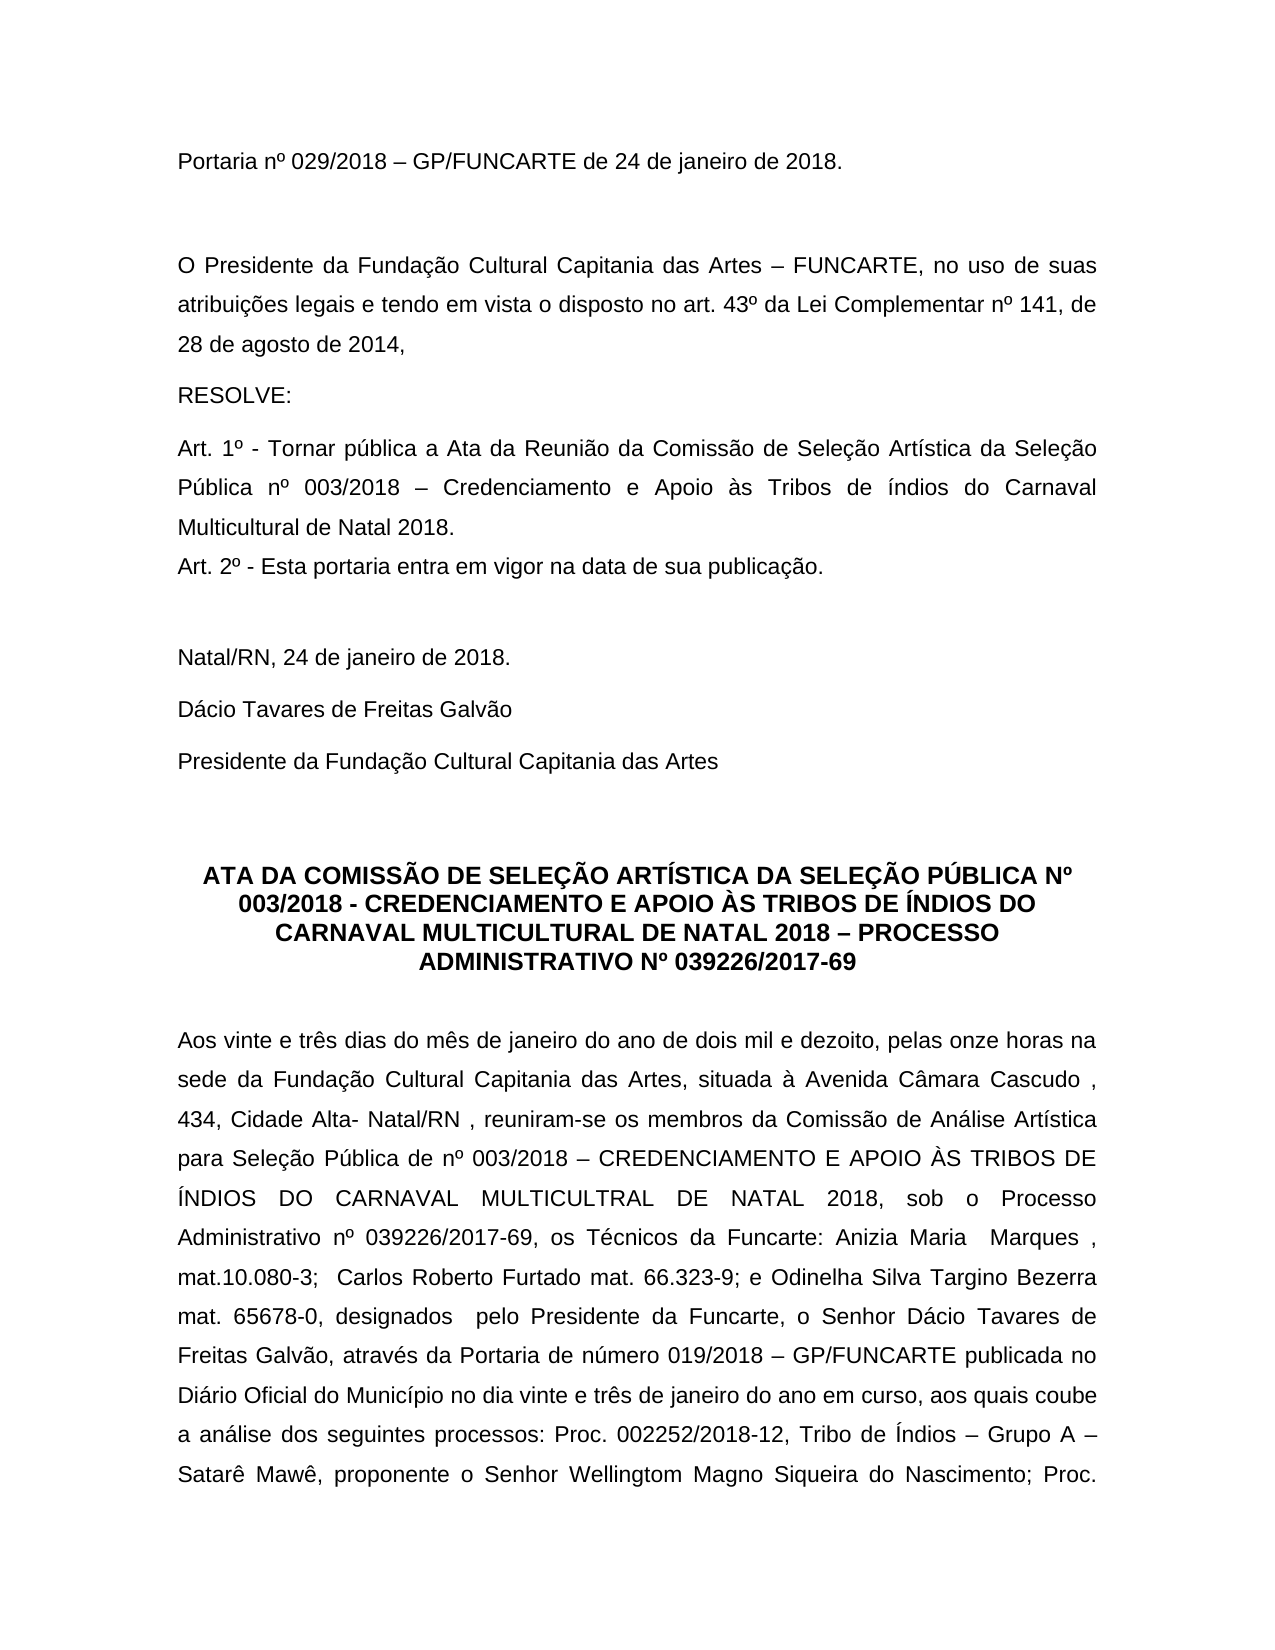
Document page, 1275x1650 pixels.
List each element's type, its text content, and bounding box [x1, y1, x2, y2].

text Art. 2º - Esta portaria entra em vigor na data de sua publicação. [177, 553, 1098, 579]
text ATA DA COMISSÃO DE SELEÇÃO ARTÍSTICA DA SELEÇÃO PÚBLICA Nº 003/2018 - CREDENCIAMENTO E APOIO ÀS TRIBOS DE ÍNDIOS DO CARNAVAL MULTICULTURAL DE NATAL 2018 – PROCESSO ADMINISTRATIVO Nº 039226/2017-69 [177, 861, 1098, 976]
text RESOLVE: [177, 382, 1098, 409]
text Art. 1º - Tornar pública a Ata da Reunião da Comissão de Seleção Artística da Seleção Pública nº 003/2018 – Credenciamento e Apoio às Tribos de índios do Carnaval Multicultural de Natal 2018. [177, 434, 1098, 540]
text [177, 1027, 1098, 1487]
text O Presidente da Fundação Cultural Capitania das Artes – FUNCARTE, no uso de suas atribuições legais e tendo em vista o disposto no art. 43º da Lei Complementar nº 141, de 28 de agosto de 2014, [177, 252, 1098, 357]
text Portaria nº 029/2018 – GP/FUNCARTE de 24 de janeiro de 2018. [177, 148, 1098, 174]
text Natal/RN, 24 de janeiro de 2018. [177, 644, 1098, 671]
text Dácio Tavares de Freitas Galvão [177, 696, 1098, 723]
text Presidente da Fundação Cultural Capitania das Artes [177, 748, 1098, 775]
